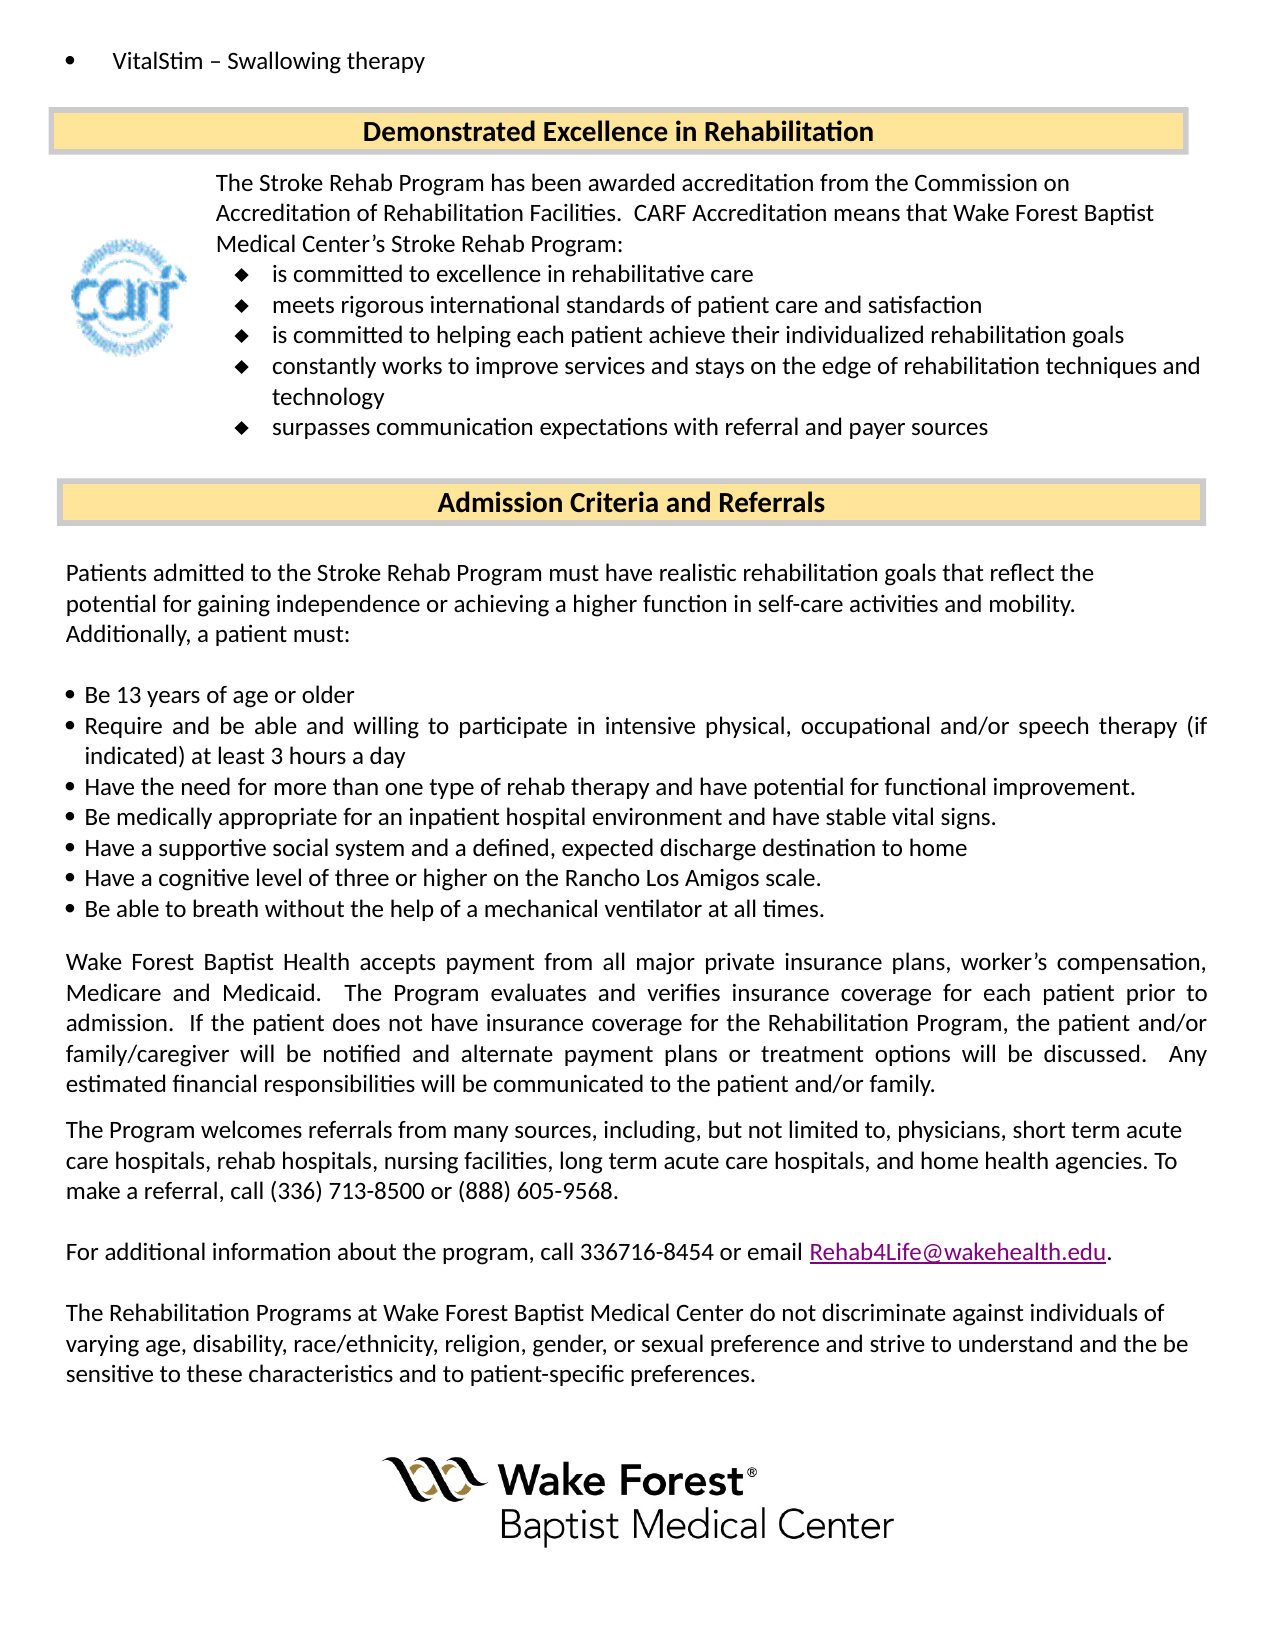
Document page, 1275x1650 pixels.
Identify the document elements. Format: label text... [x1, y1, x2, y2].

list is committed to excellence in rehabilitative care [234, 259, 1209, 289]
list Be able to breath without the help of a mechanical ventilator at all times. [66, 893, 1209, 924]
list VitalStim – Swallowing therapy [66, 45, 1190, 76]
list Have a supportive social system and a defined, expected discharge destination to home [66, 832, 1209, 863]
text Patients admitted to the Stroke Rehab Program must have realistic rehabilitation goals that reflect the potential for gaining independence or achieving a higher function in self-care activities and mobility. Additionally, a patient must: [66, 557, 1190, 649]
list Require and be able and willing to participate in intensive physical, occupational and/or speech therapy (if indicated) at least 3 hours a day [66, 710, 1209, 771]
list Be 13 years of age or older [66, 679, 1209, 710]
list Have the need for more than one type of rehab therapy and have potential for functional improvement. [66, 771, 1209, 802]
text The Stroke Rehab Program has been awarded accreditation from the Commission on Accreditation of Rehabilitation Facilities. CARF Accreditation means that Wake Forest Baptist Medical Center’s Stroke Rehab Program: [216, 167, 1190, 259]
list surpasses communication expectations with referral and payer sources [234, 411, 1209, 442]
text For additional information about the program, call 336716-8454 or email Rehab4Life@wakehealth.edu. [66, 1236, 1190, 1267]
list meets rigorous international standards of patient care and satisfaction [234, 289, 1209, 320]
list constantly works to improve services and stays on the edge of rehabilitation techniques and technology [234, 350, 1209, 411]
text Wake Forest Baptist Health accepts payment from all major private insurance plans, worker’s compensation, Medicare and Medicaid. The Program evaluates and verifies insurance coverage for each patient prior to admission. If the patient does not have insurance coverage for the Rehabilitation Program, the patient and/or family/caregiver will be notified and alternate payment plans or treatment options will be discussed. Any estimated financial responsibilities will be communicated to the patient and/or family. [66, 946, 1209, 1099]
text The Program welcomes referrals from many sources, including, but not limited to, physicians, short term acute care hospitals, rehab hospitals, nursing facilities, long term acute care hospitals, and home health agencies. To make a referral, call (336) 713-8500 or (888) 605-9568. [66, 1114, 1190, 1206]
text The Rehabilitation Programs at Wake Forest Baptist Medical Center do not discriminate against individuals of varying age, disability, race/ethnicity, religion, gender, or sexual preference and strive to understand and the be sensitive to these characteristics and to patient-specific preferences. [66, 1297, 1190, 1389]
list Be medically appropriate for an inpatient hospital environment and have stable vital signs. [66, 802, 1209, 832]
picture [68, 235, 190, 360]
list is committed to helping each patient achieve their individualized rehabilitation goals [234, 320, 1209, 350]
list Have a cognitive level of three or higher on the Rancho Los Amigos scale. [66, 863, 1209, 893]
picture [337, 1413, 938, 1592]
